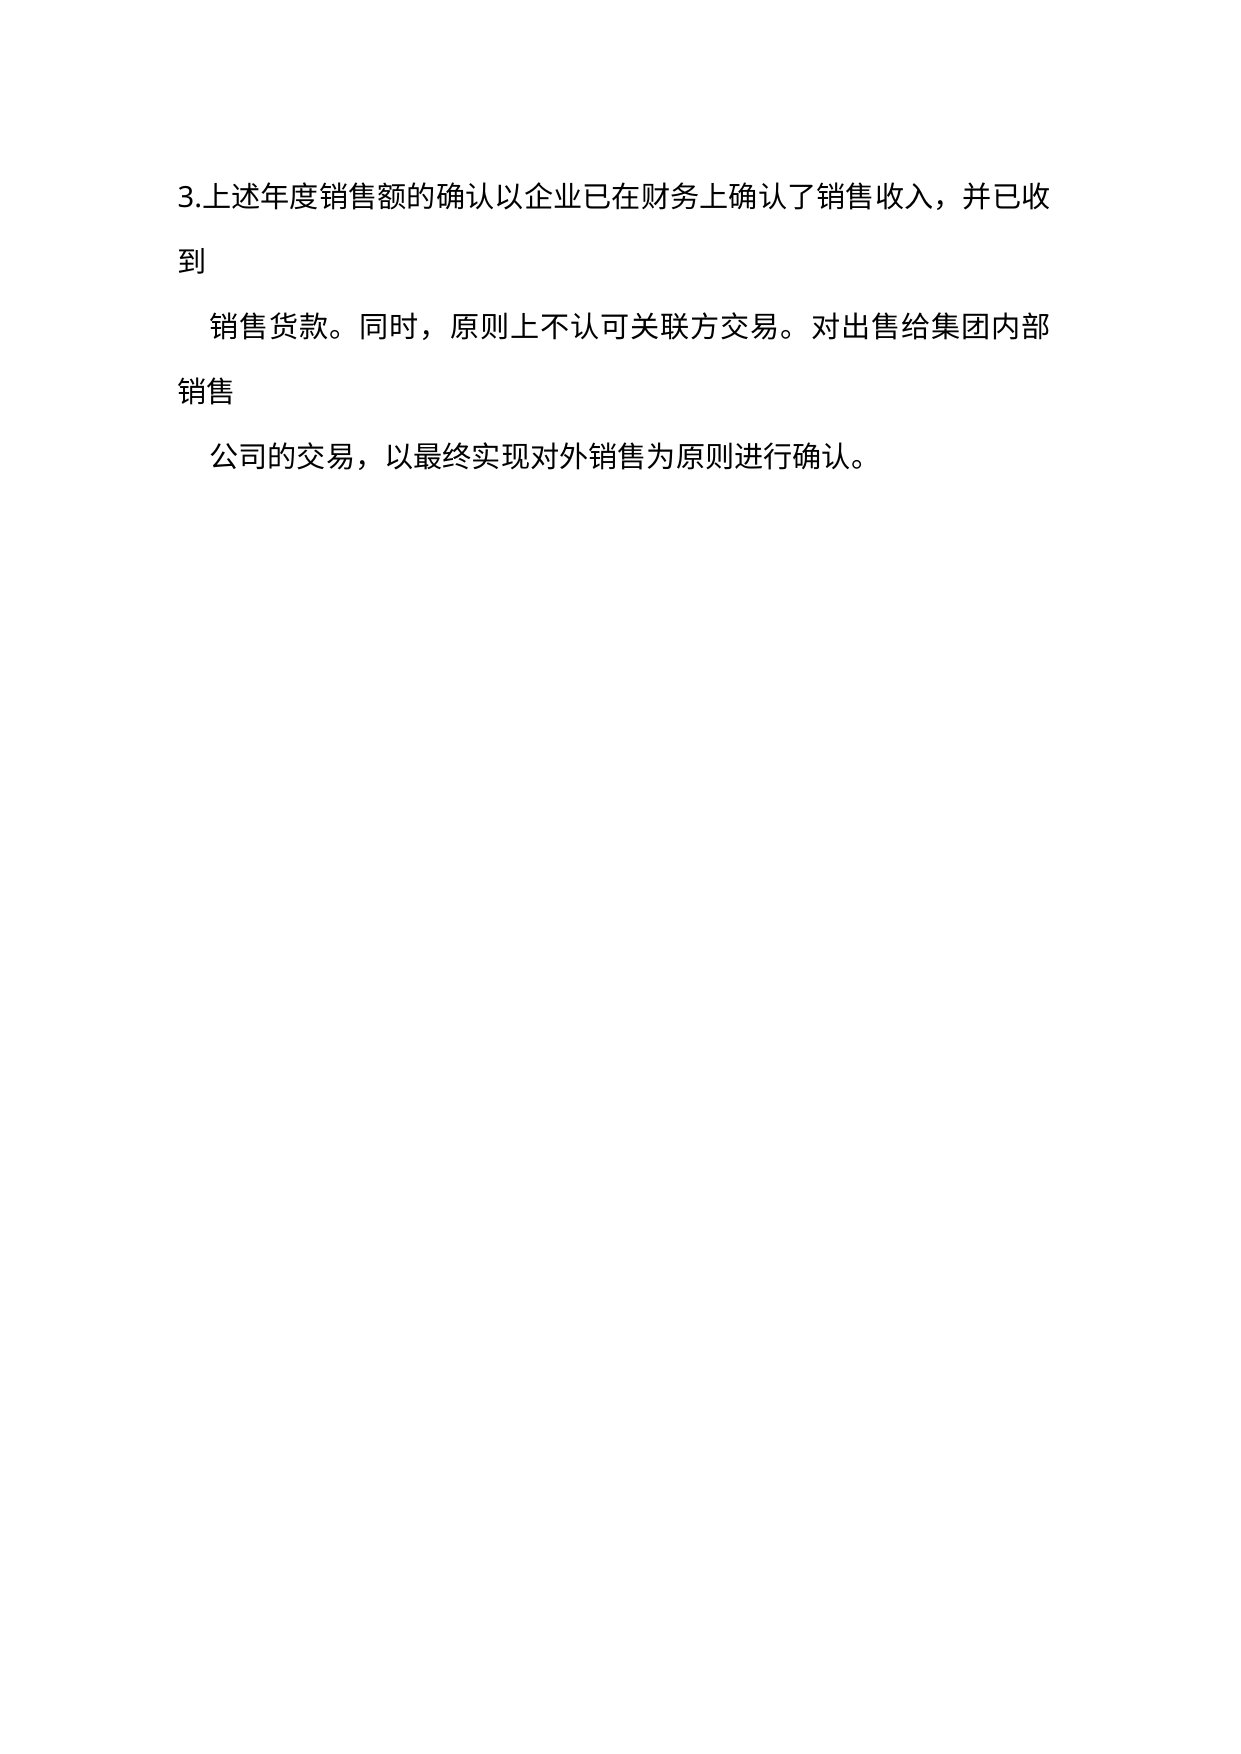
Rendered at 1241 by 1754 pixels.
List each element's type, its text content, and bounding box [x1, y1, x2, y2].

text 公司的交易，以最终实现对外销售为原则进行确认。 [177, 422, 1053, 487]
text 3.上述年度销售额的确认以企业已在财务上确认了销售收入，并已收到 [177, 162, 1053, 292]
text 销售货款。同时，原则上不认可关联方交易。对出售给集团内部销售 [177, 292, 1053, 422]
